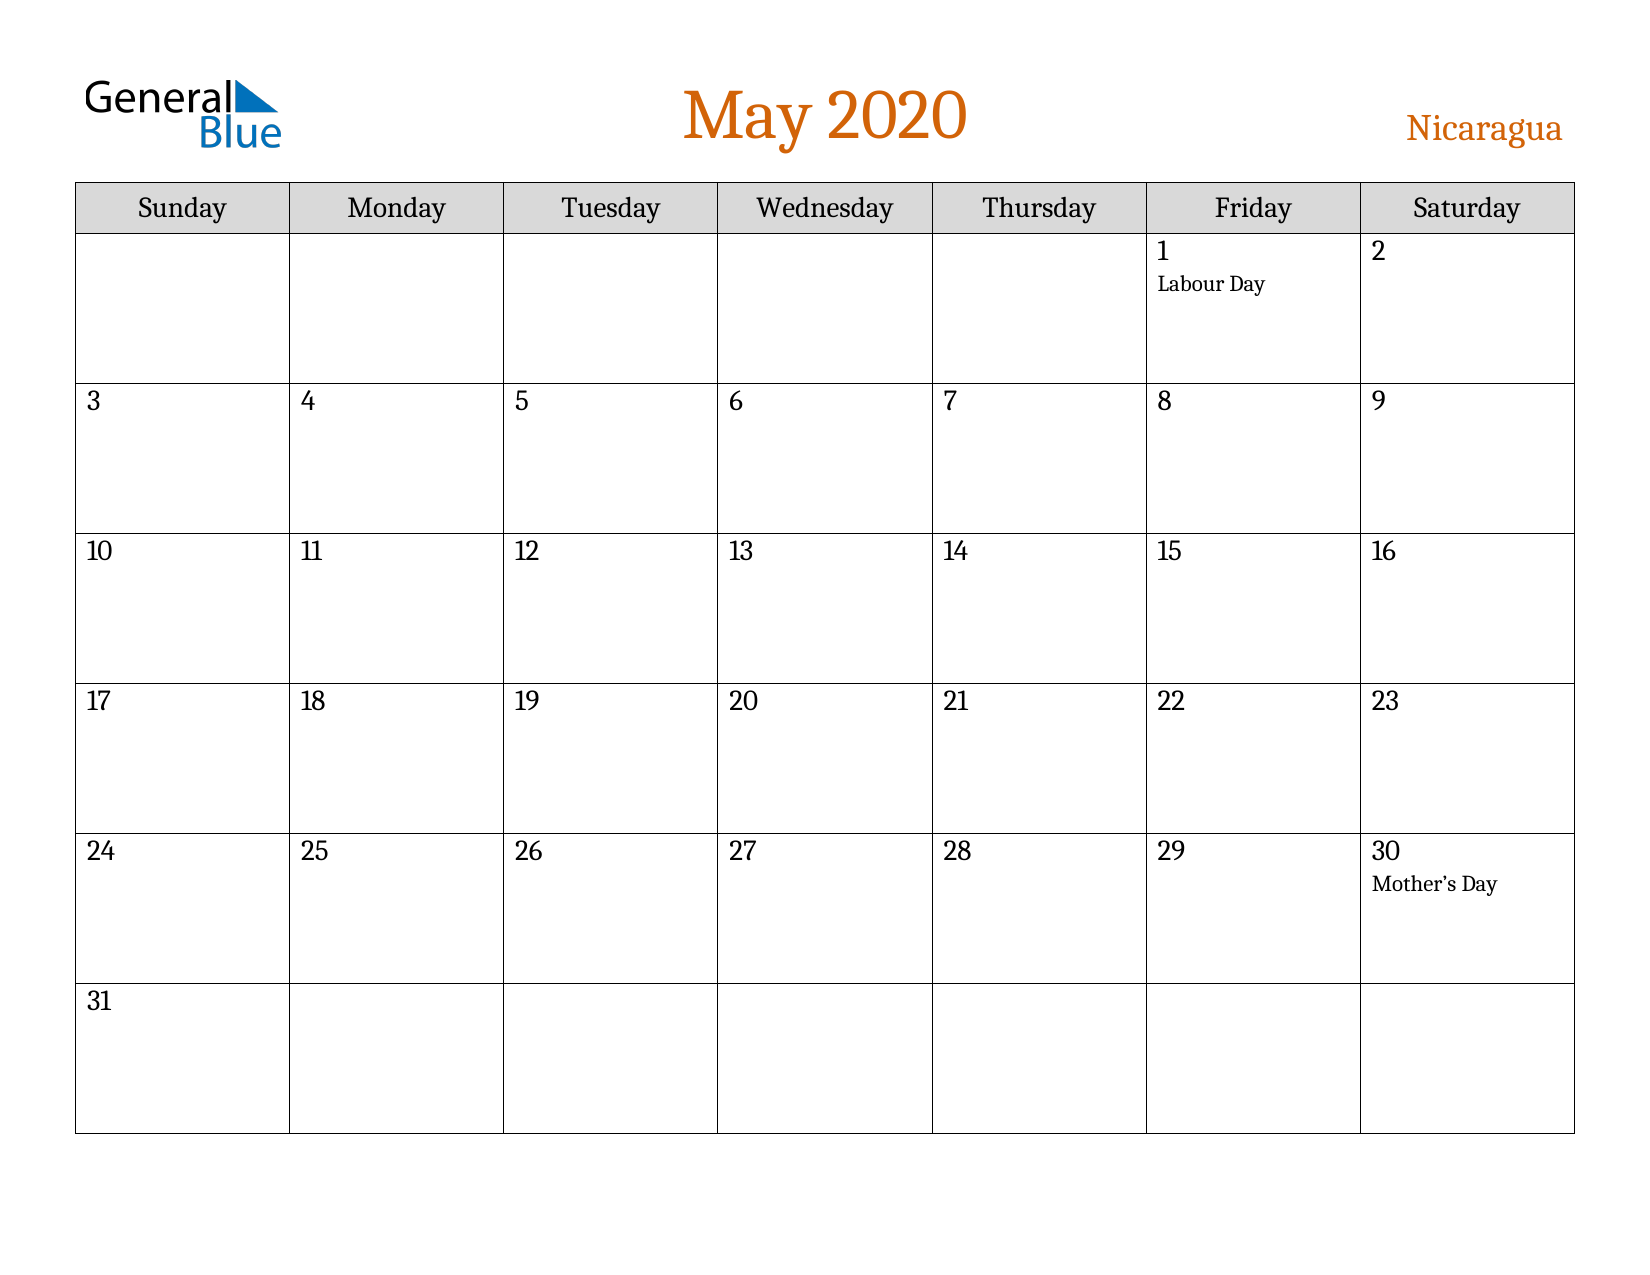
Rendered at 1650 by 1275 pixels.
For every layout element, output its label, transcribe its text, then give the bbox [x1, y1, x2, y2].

table_cell [1147, 720, 1360, 833]
table_cell [1147, 420, 1360, 533]
table_cell 18 [290, 684, 503, 720]
table_cell 5 [504, 384, 717, 420]
table_cell 23 [1361, 684, 1574, 720]
table_cell [718, 720, 932, 833]
table_cell [718, 1020, 932, 1133]
table_cell [290, 984, 503, 1020]
table_cell [504, 984, 717, 1020]
table_cell [1361, 570, 1574, 683]
table_cell 8 [1147, 384, 1360, 420]
table_cell 11 [290, 534, 503, 570]
table_header May 2020 [504, 75, 1146, 182]
table_cell 27 [718, 834, 932, 870]
picture [86, 80, 281, 148]
table_cell [76, 270, 289, 383]
table_cell 24 [76, 834, 289, 870]
table_cell [76, 420, 289, 533]
table_cell [933, 1020, 1146, 1133]
table_header [76, 75, 503, 182]
table_cell [718, 420, 932, 533]
table_cell [1147, 984, 1360, 1020]
table_cell 1 [1147, 234, 1360, 270]
table_cell [504, 1020, 717, 1133]
table_cell [1147, 570, 1360, 683]
table_cell [1361, 720, 1574, 833]
table_cell Tuesday [504, 183, 717, 233]
table_cell [1361, 1020, 1574, 1133]
table_cell [718, 570, 932, 683]
table_cell [76, 234, 289, 270]
table_cell Saturday [1361, 183, 1574, 233]
table_cell 15 [1147, 534, 1360, 570]
table_cell [290, 270, 503, 383]
table_cell 2 [1361, 234, 1574, 270]
table_cell 20 [718, 684, 932, 720]
table_cell [290, 420, 503, 533]
table_cell [933, 870, 1146, 983]
table_header Nicaragua [1146, 75, 1574, 182]
table_cell [504, 270, 717, 383]
table_cell 7 [933, 384, 1146, 420]
table_cell [933, 570, 1146, 683]
table_cell [1361, 984, 1574, 1020]
table_cell [933, 234, 1146, 270]
table_cell [290, 1020, 503, 1133]
table_cell 28 [933, 834, 1146, 870]
table_cell [504, 570, 717, 683]
table_cell 17 [76, 684, 289, 720]
table_cell Thursday [933, 183, 1146, 233]
table_cell 19 [504, 684, 717, 720]
table_cell [933, 270, 1146, 383]
table_cell [504, 234, 717, 270]
table_cell 6 [718, 384, 932, 420]
table_cell [1147, 870, 1360, 983]
table_cell 4 [290, 384, 503, 420]
table_cell [718, 870, 932, 983]
table_cell 10 [76, 534, 289, 570]
table_cell [290, 720, 503, 833]
table_cell [76, 570, 289, 683]
table_cell 25 [290, 834, 503, 870]
table_cell [504, 720, 717, 833]
table_cell 3 [76, 384, 289, 420]
table_cell 29 [1147, 834, 1360, 870]
table_cell [1147, 1020, 1360, 1133]
table_cell Friday [1147, 183, 1360, 233]
table_cell [290, 870, 503, 983]
table_cell [504, 420, 717, 533]
table_cell [933, 984, 1146, 1020]
table_cell 12 [504, 534, 717, 570]
table_cell [718, 234, 932, 270]
table_cell 14 [933, 534, 1146, 570]
table_cell 9 [1361, 384, 1574, 420]
table_cell Wednesday [718, 183, 932, 233]
table_cell 30 [1361, 834, 1574, 870]
table_cell [1361, 420, 1574, 533]
table_cell Mother’s Day [1361, 870, 1574, 983]
table_cell [76, 870, 289, 983]
table_cell 26 [504, 834, 717, 870]
table_cell Labour Day [1147, 270, 1360, 383]
table_cell [718, 984, 932, 1020]
table_cell [718, 270, 932, 383]
table_cell Monday [290, 183, 503, 233]
table_cell Sunday [76, 183, 289, 233]
table_cell [933, 720, 1146, 833]
table_cell [290, 234, 503, 270]
table_cell 21 [933, 684, 1146, 720]
table_cell [1361, 270, 1574, 383]
table_cell [290, 570, 503, 683]
table_cell 13 [718, 534, 932, 570]
table_cell [76, 1020, 289, 1133]
table_cell [76, 720, 289, 833]
table_cell 16 [1361, 534, 1574, 570]
table_cell 31 [76, 984, 289, 1020]
table_cell 22 [1147, 684, 1360, 720]
table_cell [933, 420, 1146, 533]
table_cell [504, 870, 717, 983]
